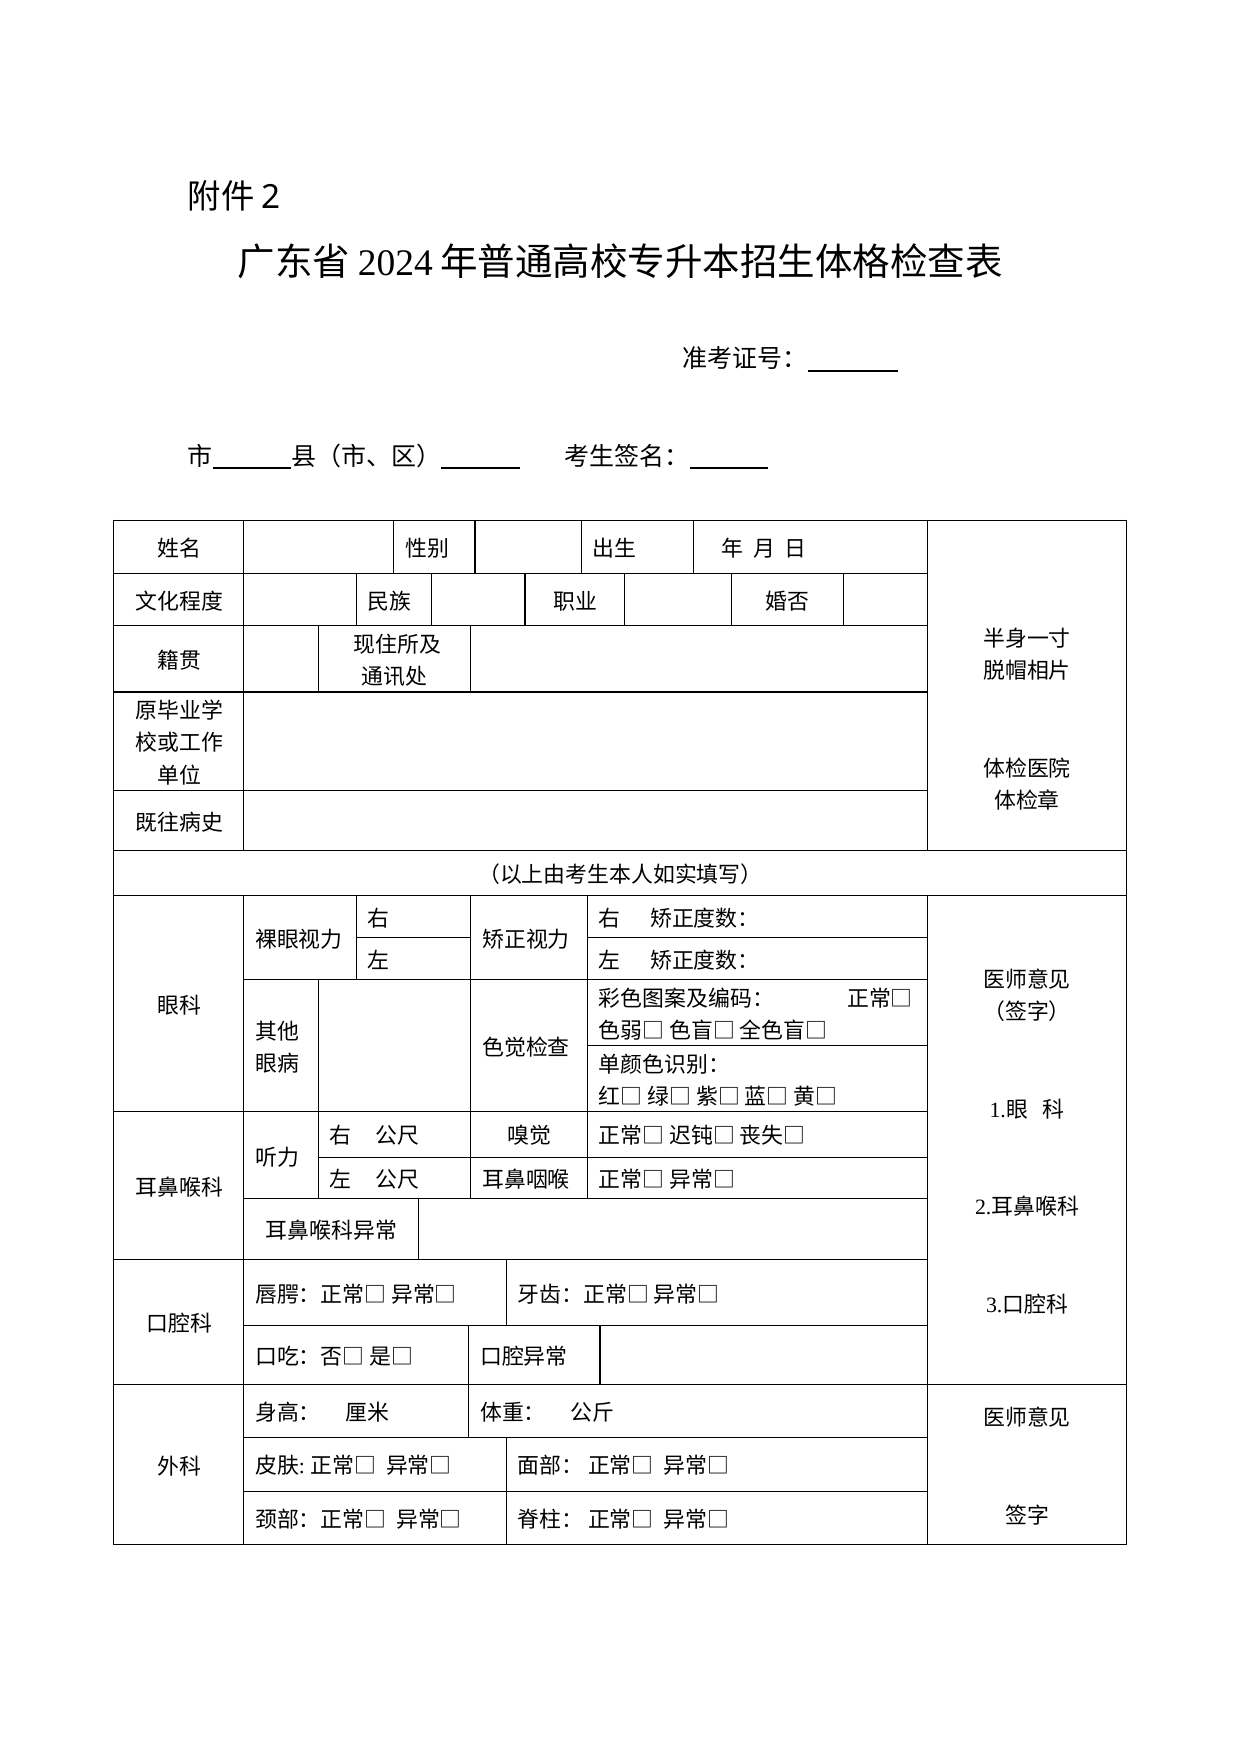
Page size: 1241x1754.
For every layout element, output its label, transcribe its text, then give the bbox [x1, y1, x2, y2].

table_header [476, 521, 581, 573]
table_header 年 月 日 [694, 521, 927, 573]
text 准考证号： [187, 324, 1053, 389]
table_cell 牙齿：正常□ 异常□ [507, 1260, 927, 1325]
table_header 姓名 [114, 521, 243, 573]
table_cell 口腔异常 [469, 1326, 599, 1384]
text 附件2 [187, 162, 1053, 227]
table_cell 民族 [357, 574, 431, 625]
table_cell 右 [357, 896, 470, 937]
table_cell 原毕业学校或工作单位 [114, 693, 243, 790]
table_cell 彩色图案及编码： 正常□ 色弱□ 色盲□ 全色盲□ [588, 980, 927, 1045]
table_cell [601, 1326, 927, 1384]
table_header 性别 [394, 521, 474, 573]
table_cell [244, 693, 927, 790]
table_cell 颈部：正常□ 异常□ [244, 1492, 506, 1544]
table_header 半身一寸 脱帽相片 体检医院 体检章 [928, 521, 1126, 850]
table_cell 色觉检查 [471, 980, 587, 1111]
table_cell [244, 574, 356, 625]
table_cell [471, 626, 927, 691]
table_cell 耳鼻咽喉 [471, 1158, 587, 1198]
table_cell 医师意见 （签字） 1.眼 科 2.耳鼻喉科 3.口腔科 [928, 896, 1126, 1384]
table_cell [625, 574, 731, 625]
table_cell 裸眼视力 [244, 896, 356, 979]
table_cell 口腔科 [114, 1260, 243, 1384]
table_cell 耳鼻喉科异常 [244, 1199, 418, 1259]
table_cell 面部： 正常□ 异常□ [507, 1438, 927, 1491]
table_cell 体重： 公斤 [469, 1385, 927, 1437]
table_cell 右 公尺 [319, 1112, 470, 1157]
table_cell 文化程度 [114, 574, 243, 625]
table_cell 眼科 [114, 896, 243, 1111]
table_header [244, 521, 393, 573]
table_cell [244, 626, 318, 691]
table_cell [844, 574, 927, 625]
table_cell 听力 [244, 1112, 318, 1198]
table_cell [432, 574, 524, 625]
table_cell 单颜色识别： 红□ 绿□ 紫□ 蓝□ 黄□ [588, 1046, 927, 1111]
table_cell 其他眼病 [244, 980, 318, 1111]
table_cell 皮肤: 正常□ 异常□ [244, 1438, 506, 1491]
table_cell 外科 [114, 1385, 243, 1544]
table_cell 右 矫正度数： [588, 896, 927, 937]
table_cell [244, 791, 927, 850]
table_cell 既往病史 [114, 791, 243, 850]
table_cell 左 矫正度数： [588, 938, 927, 979]
table_cell [419, 1199, 927, 1259]
table_cell 口吃：否□ 是□ [244, 1326, 468, 1384]
table_cell 耳鼻喉科 [114, 1112, 243, 1259]
table_header 出生 [582, 521, 693, 573]
table_cell 身高： 厘米 [244, 1385, 468, 1437]
table_cell 唇腭：正常□ 异常□ [244, 1260, 506, 1325]
table_cell 矫正视力 [471, 896, 587, 979]
table_cell 左 公尺 [319, 1158, 470, 1198]
table_cell 医师意见 签字 [928, 1385, 1126, 1544]
table_cell 正常□ 异常□ [588, 1158, 927, 1198]
table_cell 正常□ 迟钝□ 丧失□ [588, 1112, 927, 1157]
text 市 县（市、区） 考生签名： [187, 422, 1053, 487]
table_cell 职业 [526, 574, 624, 625]
table_cell 脊柱： 正常□ 异常□ [507, 1492, 927, 1544]
table_cell 左 [357, 938, 470, 979]
table_cell 婚否 [732, 574, 843, 625]
table_cell 籍贯 [114, 626, 243, 691]
table_cell 嗅觉 [471, 1112, 587, 1157]
table_cell （以上由考生本人如实填写） [114, 851, 1126, 895]
table_cell [319, 980, 470, 1111]
text 广东省2024年普通高校专升本招生体格检查表 [187, 227, 1053, 292]
table_cell 现住所及 通讯处 [319, 626, 470, 691]
